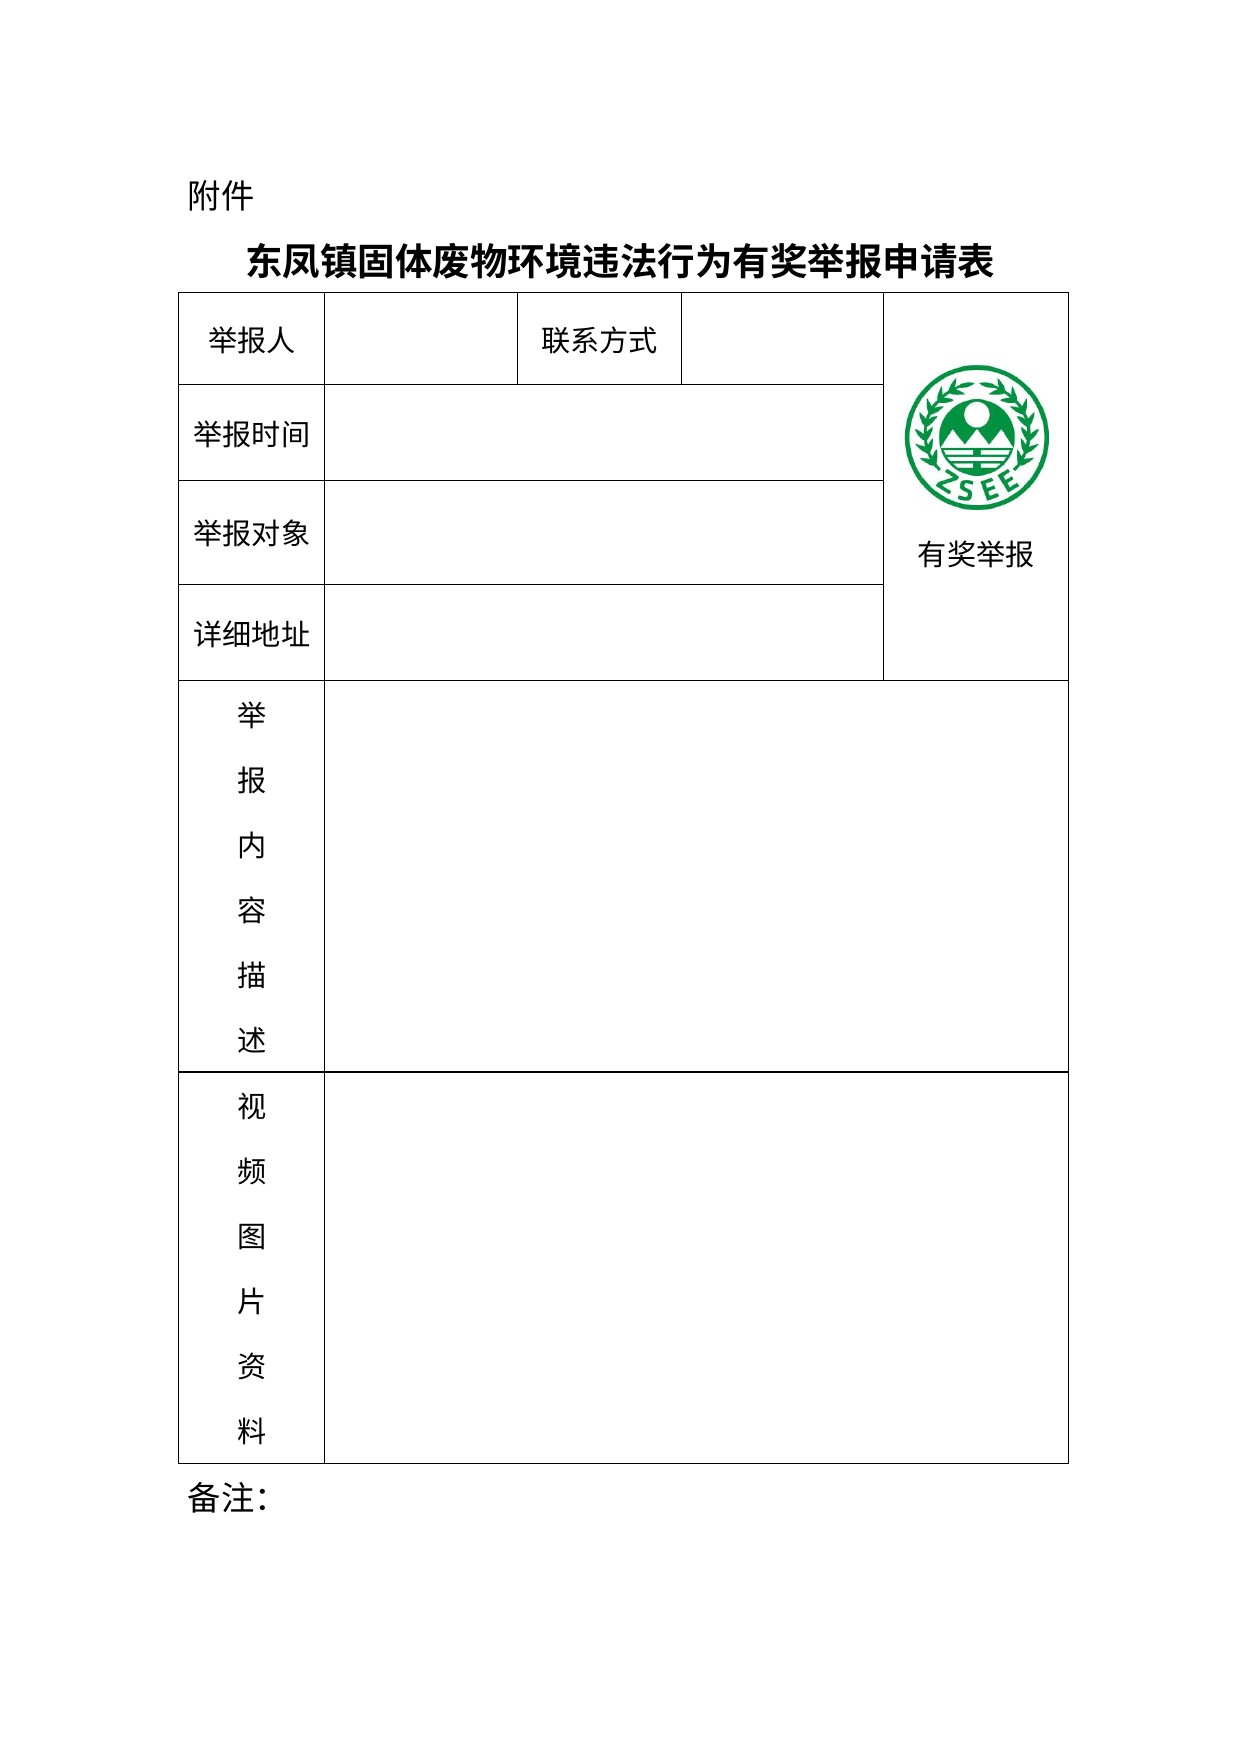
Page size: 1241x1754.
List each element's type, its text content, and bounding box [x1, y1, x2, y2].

table_cell 视 频 图 片 资 料 [179, 1073, 324, 1462]
table_cell [325, 1073, 1068, 1462]
text 东凤镇固体废物环境违法行为有奖举报申请表 [187, 227, 1053, 292]
table_cell 详细地址 [179, 585, 324, 680]
text 附件 [187, 162, 1053, 227]
table_cell [325, 385, 883, 479]
table_cell [325, 481, 883, 583]
table_cell [325, 681, 1068, 1071]
table_cell [325, 585, 883, 680]
table_header 联系方式 [518, 293, 681, 384]
picture [896, 358, 1056, 518]
table_cell 举报时间 [179, 385, 324, 479]
table_header [325, 293, 517, 384]
table_header [682, 293, 883, 384]
table_cell 举 报 内 容 描 述 [179, 681, 324, 1071]
table_header 举报人 [179, 293, 324, 384]
table_cell 举报对象 [179, 481, 324, 583]
table_header 有奖举报 [884, 293, 1068, 680]
text 备注： [187, 1464, 1053, 1528]
